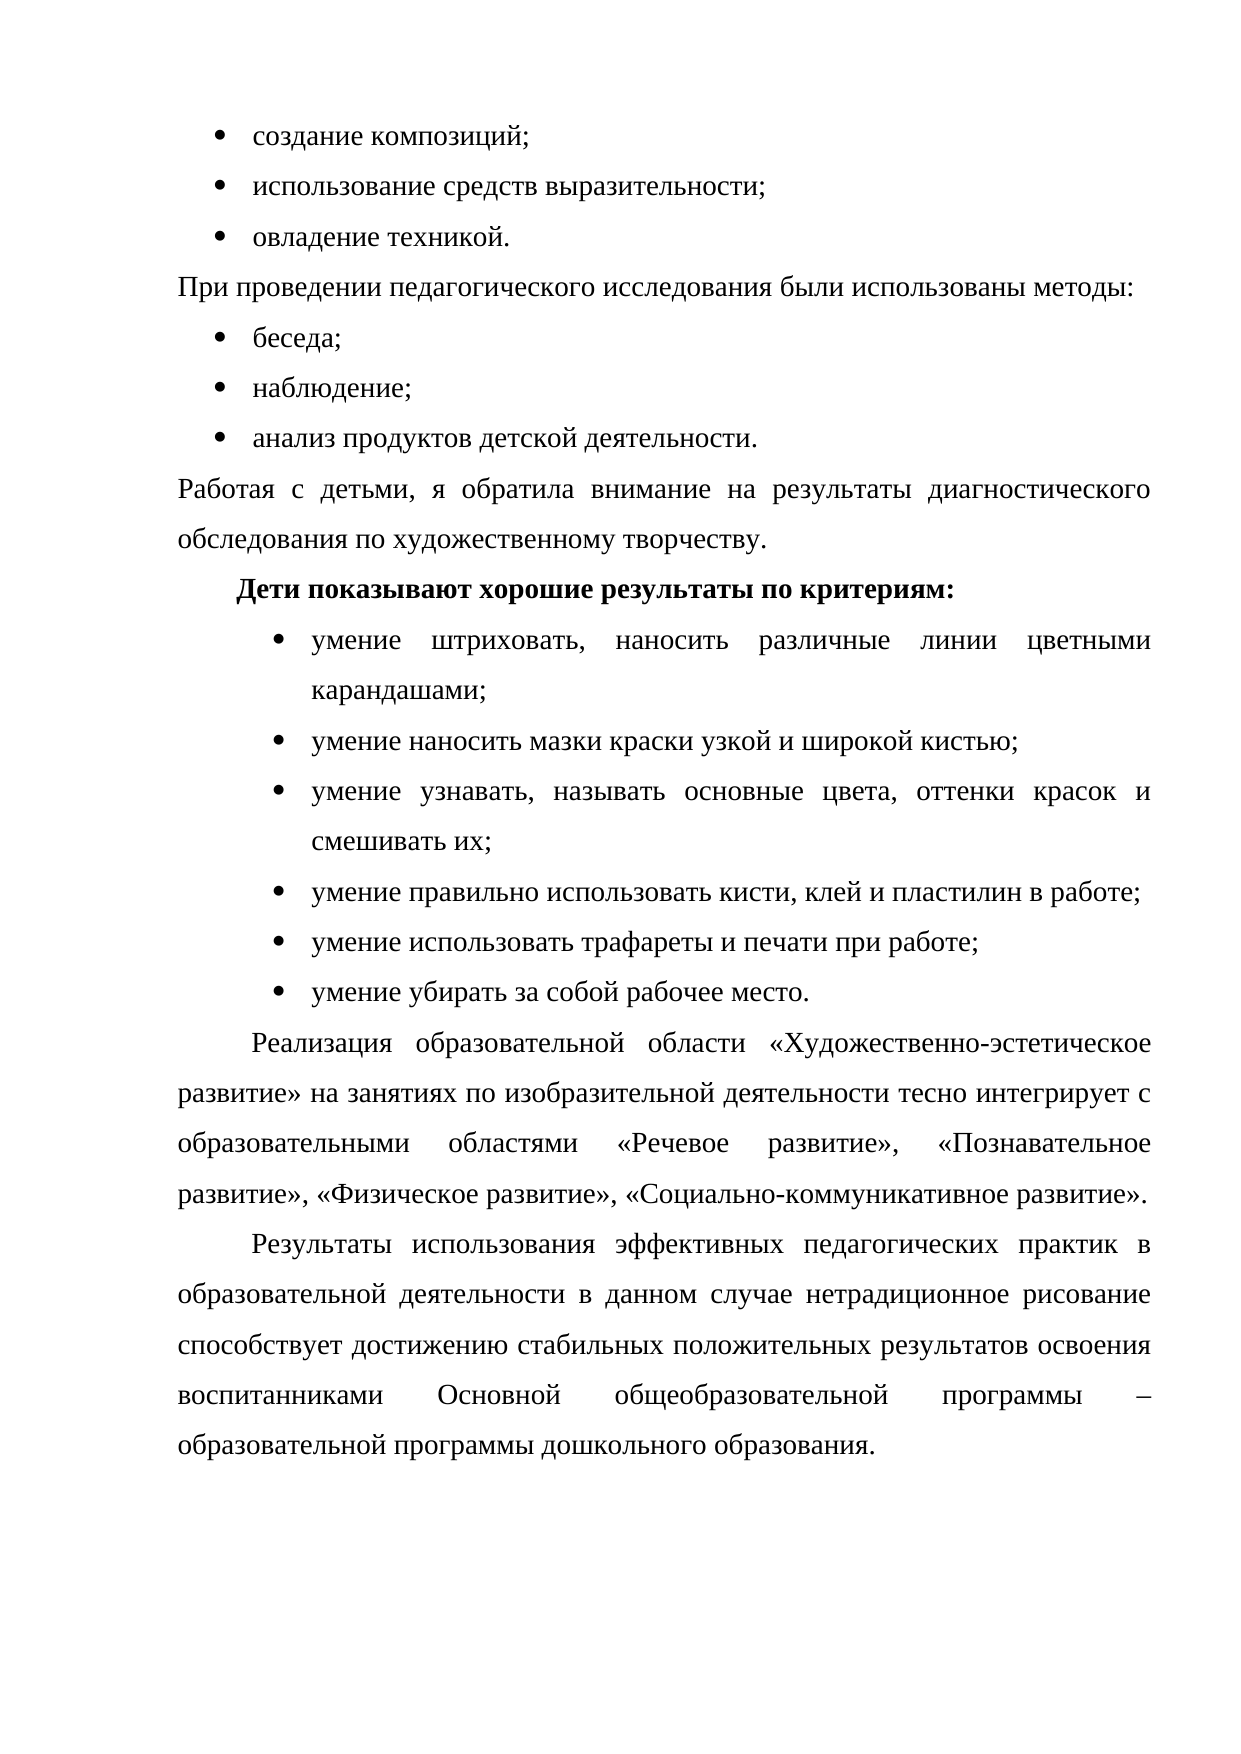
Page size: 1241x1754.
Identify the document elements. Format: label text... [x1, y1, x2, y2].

list умение узнавать, называть основные цвета, оттенки красок и смешивать их; [274, 773, 1152, 857]
list умение наносить мазки краски узкой и широкой кистью; [274, 723, 1152, 756]
list умение убирать за собой рабочее место. [274, 974, 1152, 1008]
list овладение техникой. [215, 219, 1152, 253]
text Работая с детьми, я обратила внимание на результаты диагностического обследования по художественному творчеству. [177, 471, 1152, 555]
text Дети показывают хорошие результаты по критериям: [177, 572, 1152, 605]
list использование средств выразительности; [215, 168, 1152, 202]
list создание композиций; [215, 118, 1152, 152]
list умение штриховать, наносить различные линии цветными карандашами; [274, 622, 1152, 706]
list умение использовать трафареты и печати при работе; [274, 924, 1152, 958]
text Результаты использования эффективных педагогических практик в образовательной деятельности в данном случае нетрадиционное рисование способствует достижению стабильных положительных результатов освоения воспитанниками Основной общеобразовательной программы – образовательной программы дошкольного образования. [177, 1226, 1152, 1461]
list умение правильно использовать кисти, клей и пластилин в работе; [274, 874, 1152, 907]
list наблюдение; [215, 370, 1152, 404]
list анализ продуктов детской деятельности. [215, 421, 1152, 454]
text Реализация образовательной области «Художественно-эстетическое развитие» на занятиях по изобразительной деятельности тесно интегрирует с образовательными областями «Речевое развитие», «Познавательное развитие», «Физическое развитие», «Социально-коммуникативное развитие». [177, 1025, 1152, 1209]
text При проведении педагогического исследования были использованы методы: [177, 269, 1152, 303]
list беседа; [215, 320, 1152, 353]
